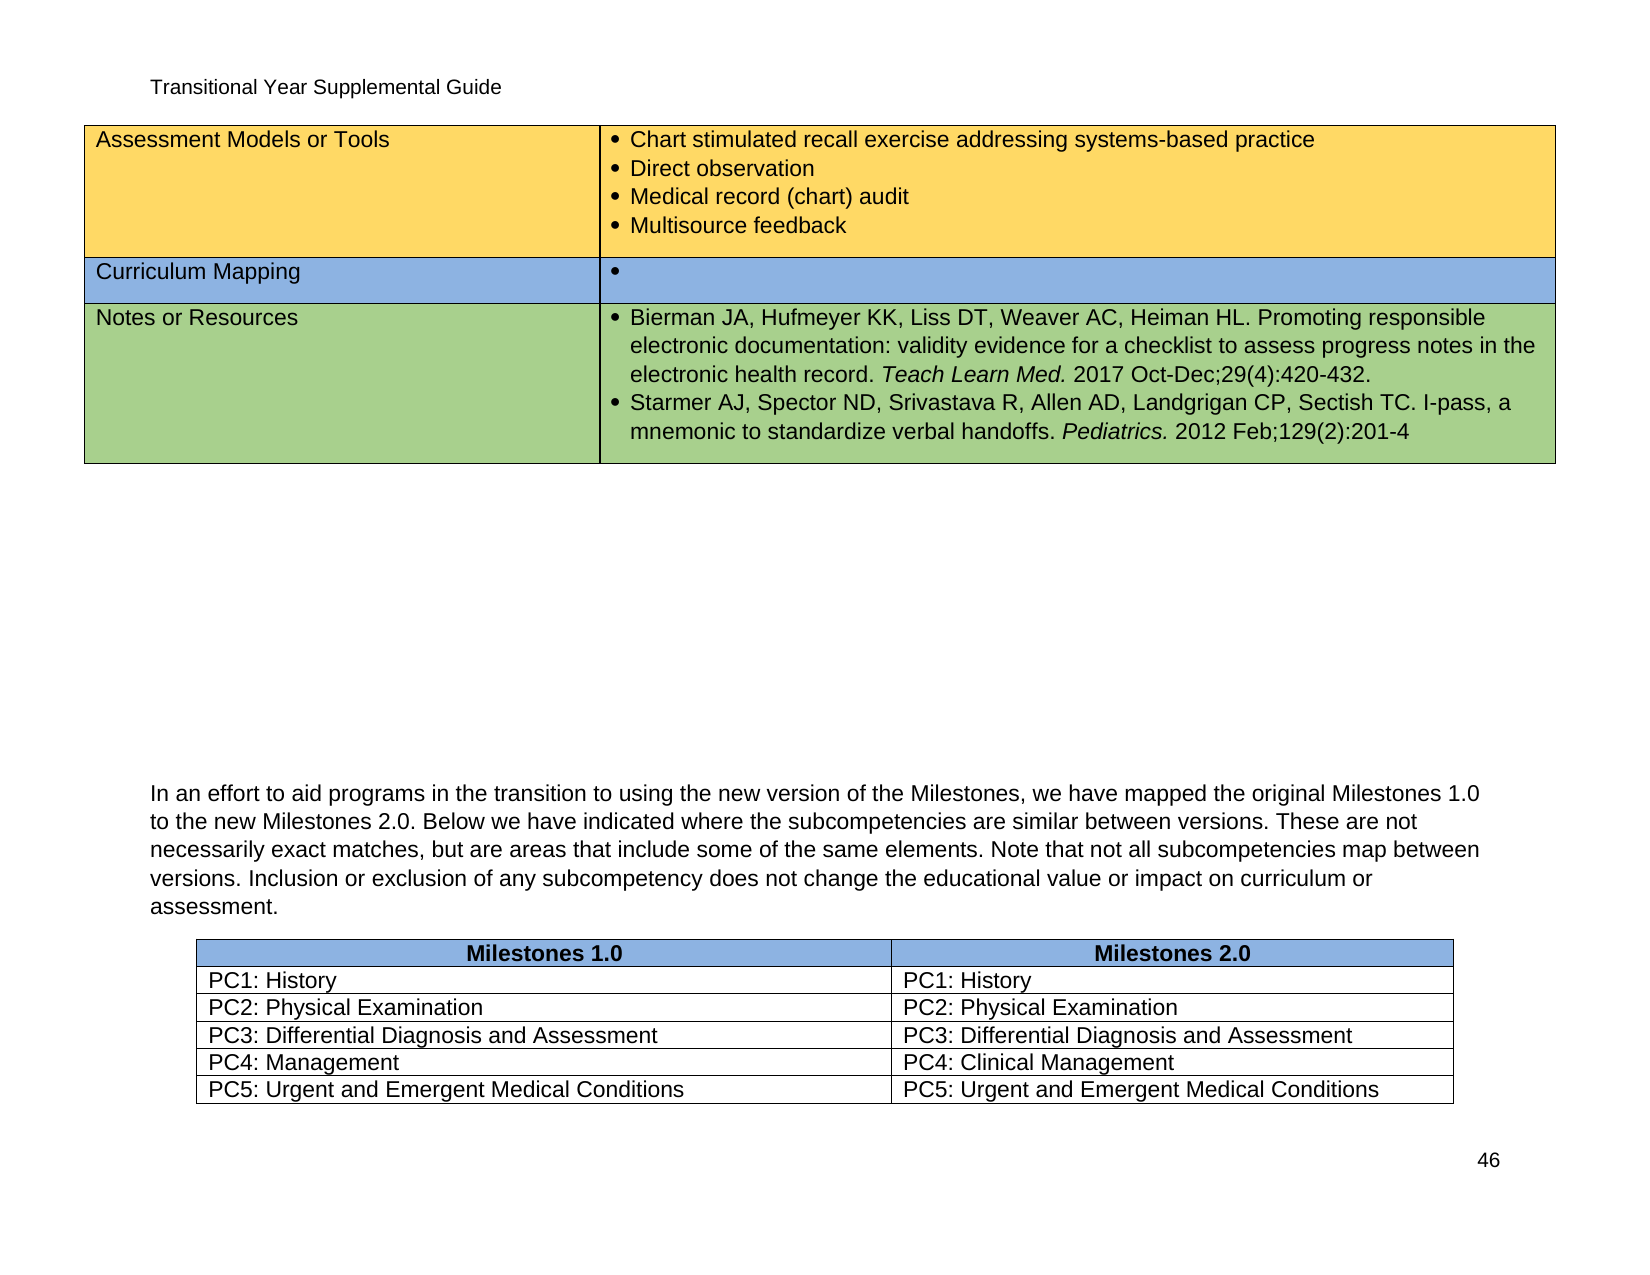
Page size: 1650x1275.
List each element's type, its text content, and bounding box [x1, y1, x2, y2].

table_cell Chart stimulated recall exercise addressing systems-based practice Direct observation Medical record (chart) audit Multisource feedback [601, 126, 1555, 257]
table_cell PC5: Urgent and Emergent Medical Conditions [892, 1076, 1453, 1103]
table_cell Assessment Models or Tools [85, 126, 599, 257]
table_cell PC4: Clinical Management [892, 1049, 1453, 1075]
text In an effort to aid programs in the transition to using the new version of the Milestones, we have mapped the original Milestones 1.0 to the new Milestones 2.0. Below we have indicated where the subcompetencies are similar between versions. These are not necessarily exact matches, but are areas that include some of the same elements. Note that not all subcompetencies map between versions. Inclusion or exclusion of any subcompetency does not change the educational value or impact on curriculum or assessment. [150, 779, 1500, 920]
table_cell PC2: Physical Examination [892, 994, 1453, 1021]
table_cell PC2: Physical Examination [197, 994, 891, 1021]
table_cell PC1: History [892, 967, 1453, 993]
table_header Milestones 2.0 [892, 940, 1453, 966]
table_cell PC5: Urgent and Emergent Medical Conditions [197, 1076, 891, 1103]
table_cell Bierman JA, Hufmeyer KK, Liss DT, Weaver AC, Heiman HL. Promoting responsible electronic documentation: validity evidence for a checklist to assess progress notes in the electronic health record. Teach Learn Med. 2017 Oct-Dec;29(4):420-432. Starmer AJ, Spector ND, Srivastava R, Allen AD, Landgrigan CP, Sectish TC. I-pass, a mnemonic to standardize verbal handoffs. Pediatrics. 2012 Feb;129(2):201-4 [601, 304, 1555, 463]
table_header Milestones 1.0 [197, 940, 891, 966]
table_cell PC4: Management [197, 1049, 891, 1075]
table_cell Curriculum Mapping [85, 258, 599, 303]
table_cell PC3: Differential Diagnosis and Assessment [892, 1022, 1453, 1048]
table_cell PC1: History [197, 967, 891, 993]
table_cell [601, 258, 1555, 303]
table_cell Notes or Resources [85, 304, 599, 463]
table_cell PC3: Differential Diagnosis and Assessment [197, 1022, 891, 1048]
